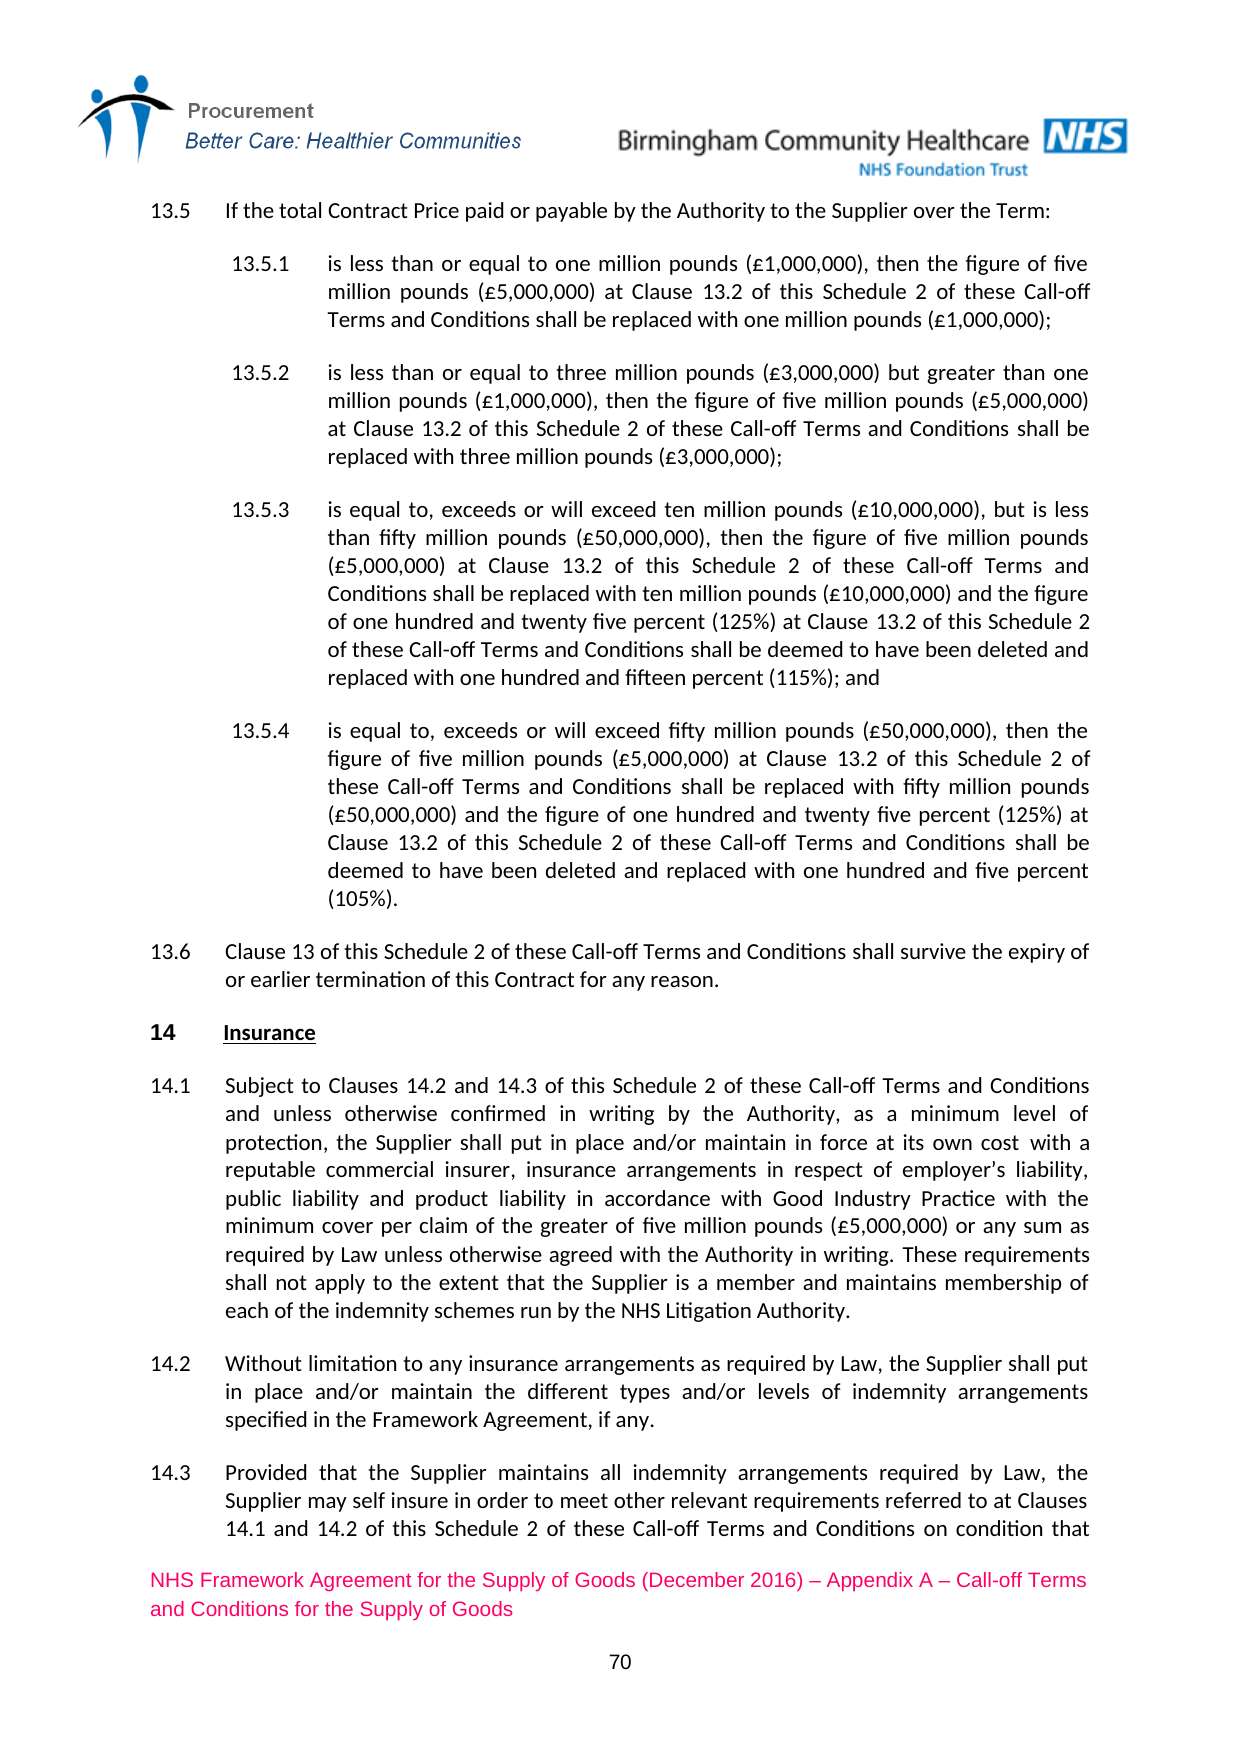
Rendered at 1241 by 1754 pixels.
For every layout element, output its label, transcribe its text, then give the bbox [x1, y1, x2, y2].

picture [600, 103, 1147, 192]
subtitle Insurance [150, 1018, 1090, 1047]
picture [58, 67, 536, 181]
subtitle is equal to, exceeds or will exceed ten million pounds (£10,000,000), but is less than fifty million pounds (£50,000,000), then the figure of five million pounds (£5,000,000) at Clause 13.2 of this Schedule 2 of these Call-off Terms and Conditions shall be replaced with ten million pounds (£10,000,000) and the figure of one hundred and twenty five percent (125%) at Clause 13.2 of this Schedule 2 of these Call-off Terms and Conditions shall be deemed to have been deleted and replaced with one hundred and fifteen percent (115%); and [231, 495, 1090, 691]
subtitle is less than or equal to three million pounds (£3,000,000) but greater than one million pounds (£1,000,000), then the figure of five million pounds (£5,000,000) at Clause 13.2 of this Schedule 2 of these Call-off Terms and Conditions shall be replaced with three million pounds (£3,000,000); [231, 358, 1090, 470]
subtitle Clause 13 of this Schedule 2 of these Call-off Terms and Conditions shall survive the expiry of or earlier termination of this Contract for any reason. [150, 937, 1090, 993]
subtitle Subject to Clauses 14.2 and 14.3 of this Schedule 2 of these Call-off Terms and Conditions and unless otherwise confirmed in writing by the Authority, as a minimum level of protection, the Supplier shall put in place and/or maintain in force at its own cost with a reputable commercial insurer, insurance arrangements in respect of employer’s liability, public liability and product liability in accordance with Good Industry Practice with the minimum cover per claim of the greater of five million pounds (£5,000,000) or any sum as required by Law unless otherwise agreed with the Authority in writing. These requirements shall not apply to the extent that the Supplier is a member and maintains membership of each of the indemnity schemes run by the NHS Litigation Authority. [150, 1072, 1090, 1324]
subtitle is equal to, exceeds or will exceed fifty million pounds (£50,000,000), then the figure of five million pounds (£5,000,000) at Clause 13.2 of this Schedule 2 of these Call-off Terms and Conditions shall be replaced with fifty million pounds (£50,000,000) and the figure of one hundred and twenty five percent (125%) at Clause 13.2 of this Schedule 2 of these Call-off Terms and Conditions shall be deemed to have been deleted and replaced with one hundred and five percent (105%). [231, 716, 1090, 912]
subtitle Without limitation to any insurance arrangements as required by Law, the Supplier shall put in place and/or maintain the different types and/or levels of indemnity arrangements specified in the Framework Agreement, if any. [150, 1349, 1090, 1433]
subtitle If the total Contract Price paid or payable by the Authority to the Supplier over the Term: [150, 196, 1090, 224]
subtitle is less than or equal to one million pounds (£1,000,000), then the figure of five million pounds (£5,000,000) at Clause 13.2 of this Schedule 2 of these Call-off Terms and Conditions shall be replaced with one million pounds (£1,000,000); [231, 249, 1090, 333]
